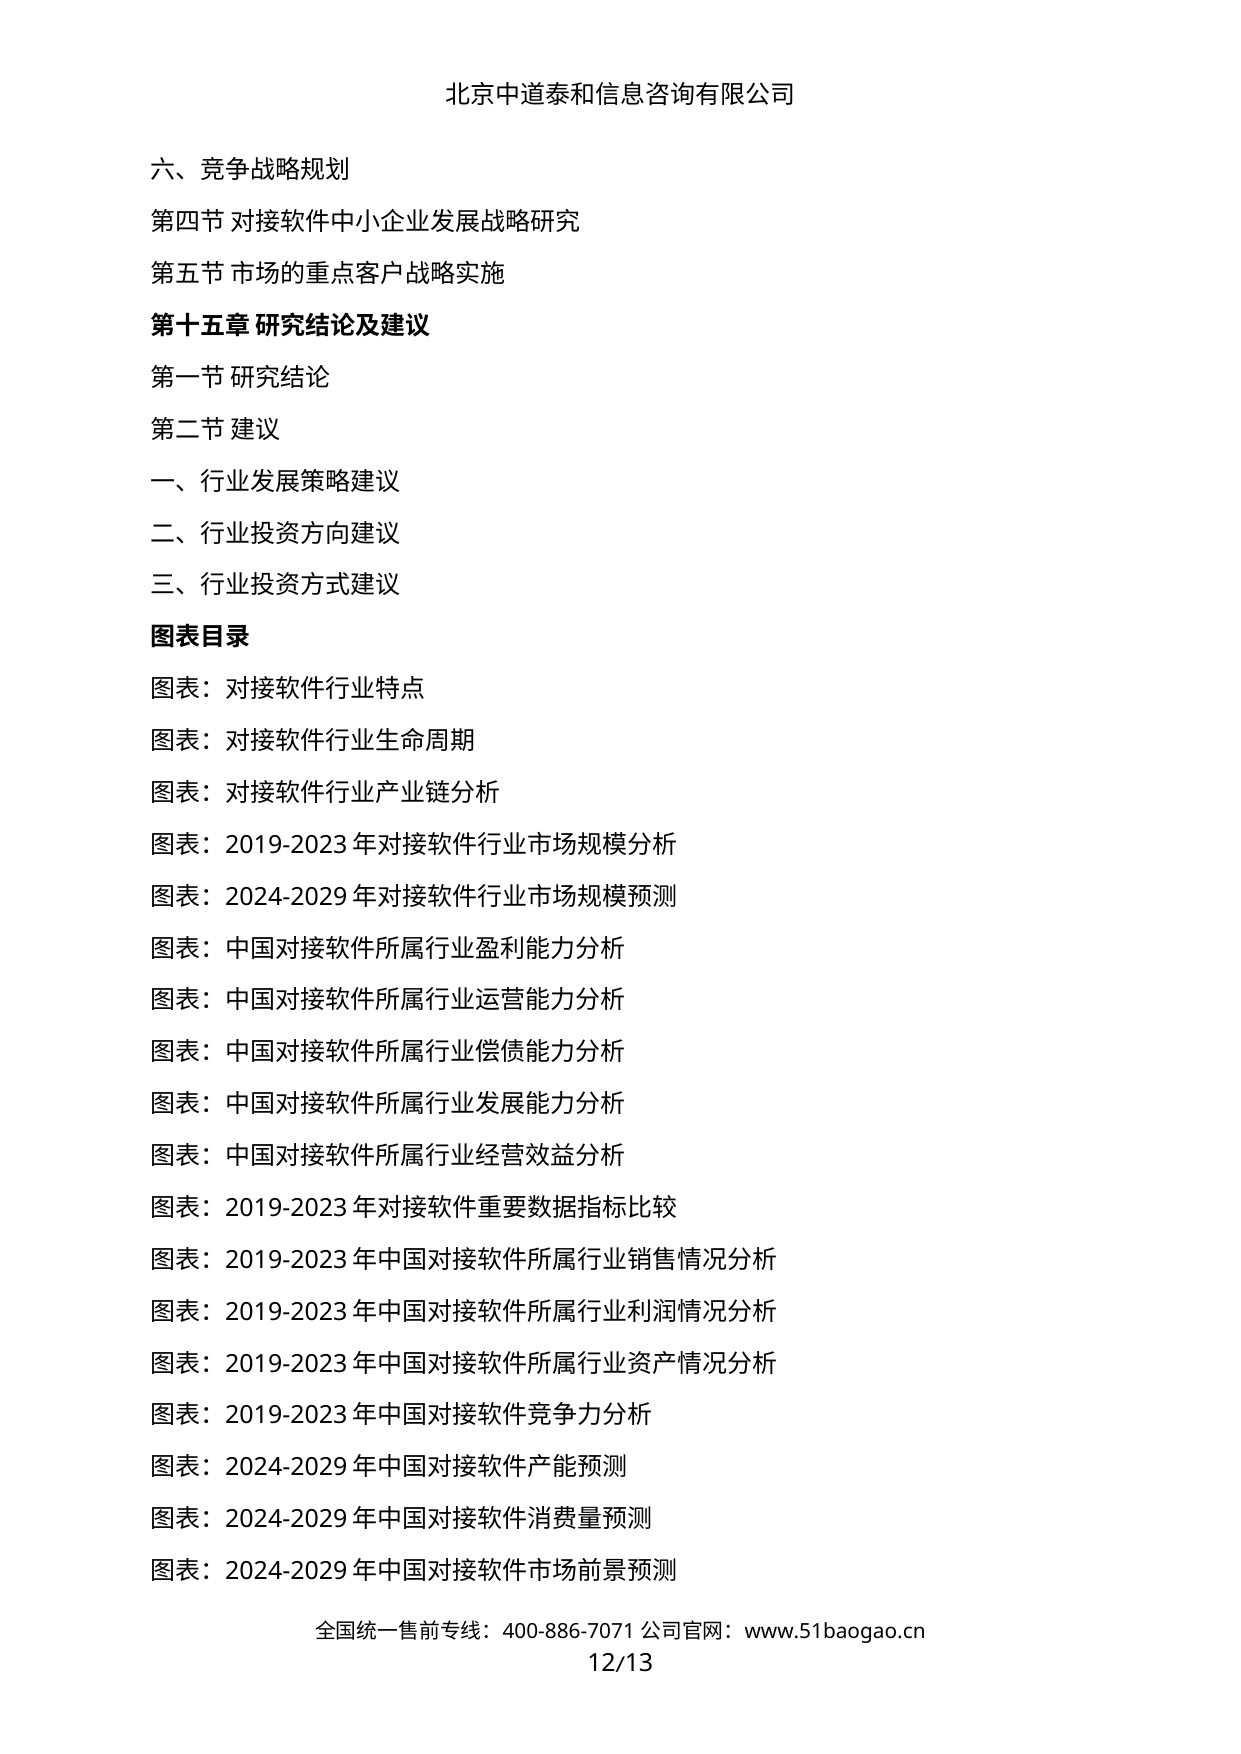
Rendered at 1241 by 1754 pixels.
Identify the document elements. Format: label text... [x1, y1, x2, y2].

text 图表：2019-2023年中国对接软件所属行业利润情况分析 [150, 1291, 1090, 1327]
text 图表目录 [150, 617, 1090, 653]
text 图表：2019-2023年中国对接软件竞争力分析 [150, 1395, 1090, 1431]
text 六、竞争战略规划 [150, 150, 1090, 186]
text 第五节 市场的重点客户战略实施 [150, 254, 1090, 290]
text 图表：中国对接软件所属行业运营能力分析 [150, 980, 1090, 1016]
text 第一节 研究结论 [150, 357, 1090, 394]
text 三、行业投资方式建议 [150, 565, 1090, 601]
text 图表：2024-2029年中国对接软件市场前景预测 [150, 1551, 1090, 1587]
text 图表：中国对接软件所属行业经营效益分析 [150, 1136, 1090, 1172]
text 图表：中国对接软件所属行业盈利能力分析 [150, 928, 1090, 964]
text 图表：2024-2029年对接软件行业市场规模预测 [150, 876, 1090, 912]
text 图表：2024-2029年中国对接软件产能预测 [150, 1447, 1090, 1483]
text 图表：2019-2023年中国对接软件所属行业销售情况分析 [150, 1239, 1090, 1276]
text 图表：2019-2023年对接软件行业市场规模分析 [150, 824, 1090, 861]
text 二、行业投资方向建议 [150, 513, 1090, 549]
text 图表：2024-2029年中国对接软件消费量预测 [150, 1499, 1090, 1535]
text 一、行业发展策略建议 [150, 461, 1090, 497]
text 图表：中国对接软件所属行业发展能力分析 [150, 1084, 1090, 1120]
text 图表：2019-2023年对接软件重要数据指标比较 [150, 1187, 1090, 1224]
text 图表：对接软件行业特点 [150, 669, 1090, 705]
text 图表：中国对接软件所属行业偿债能力分析 [150, 1032, 1090, 1068]
text 图表：对接软件行业生命周期 [150, 721, 1090, 757]
text 第二节 建议 [150, 409, 1090, 446]
text 图表：2019-2023年中国对接软件所属行业资产情况分析 [150, 1343, 1090, 1379]
text 第四节 对接软件中小企业发展战略研究 [150, 202, 1090, 238]
text 图表：对接软件行业产业链分析 [150, 772, 1090, 809]
text 第十五章 研究结论及建议 [150, 306, 1090, 342]
